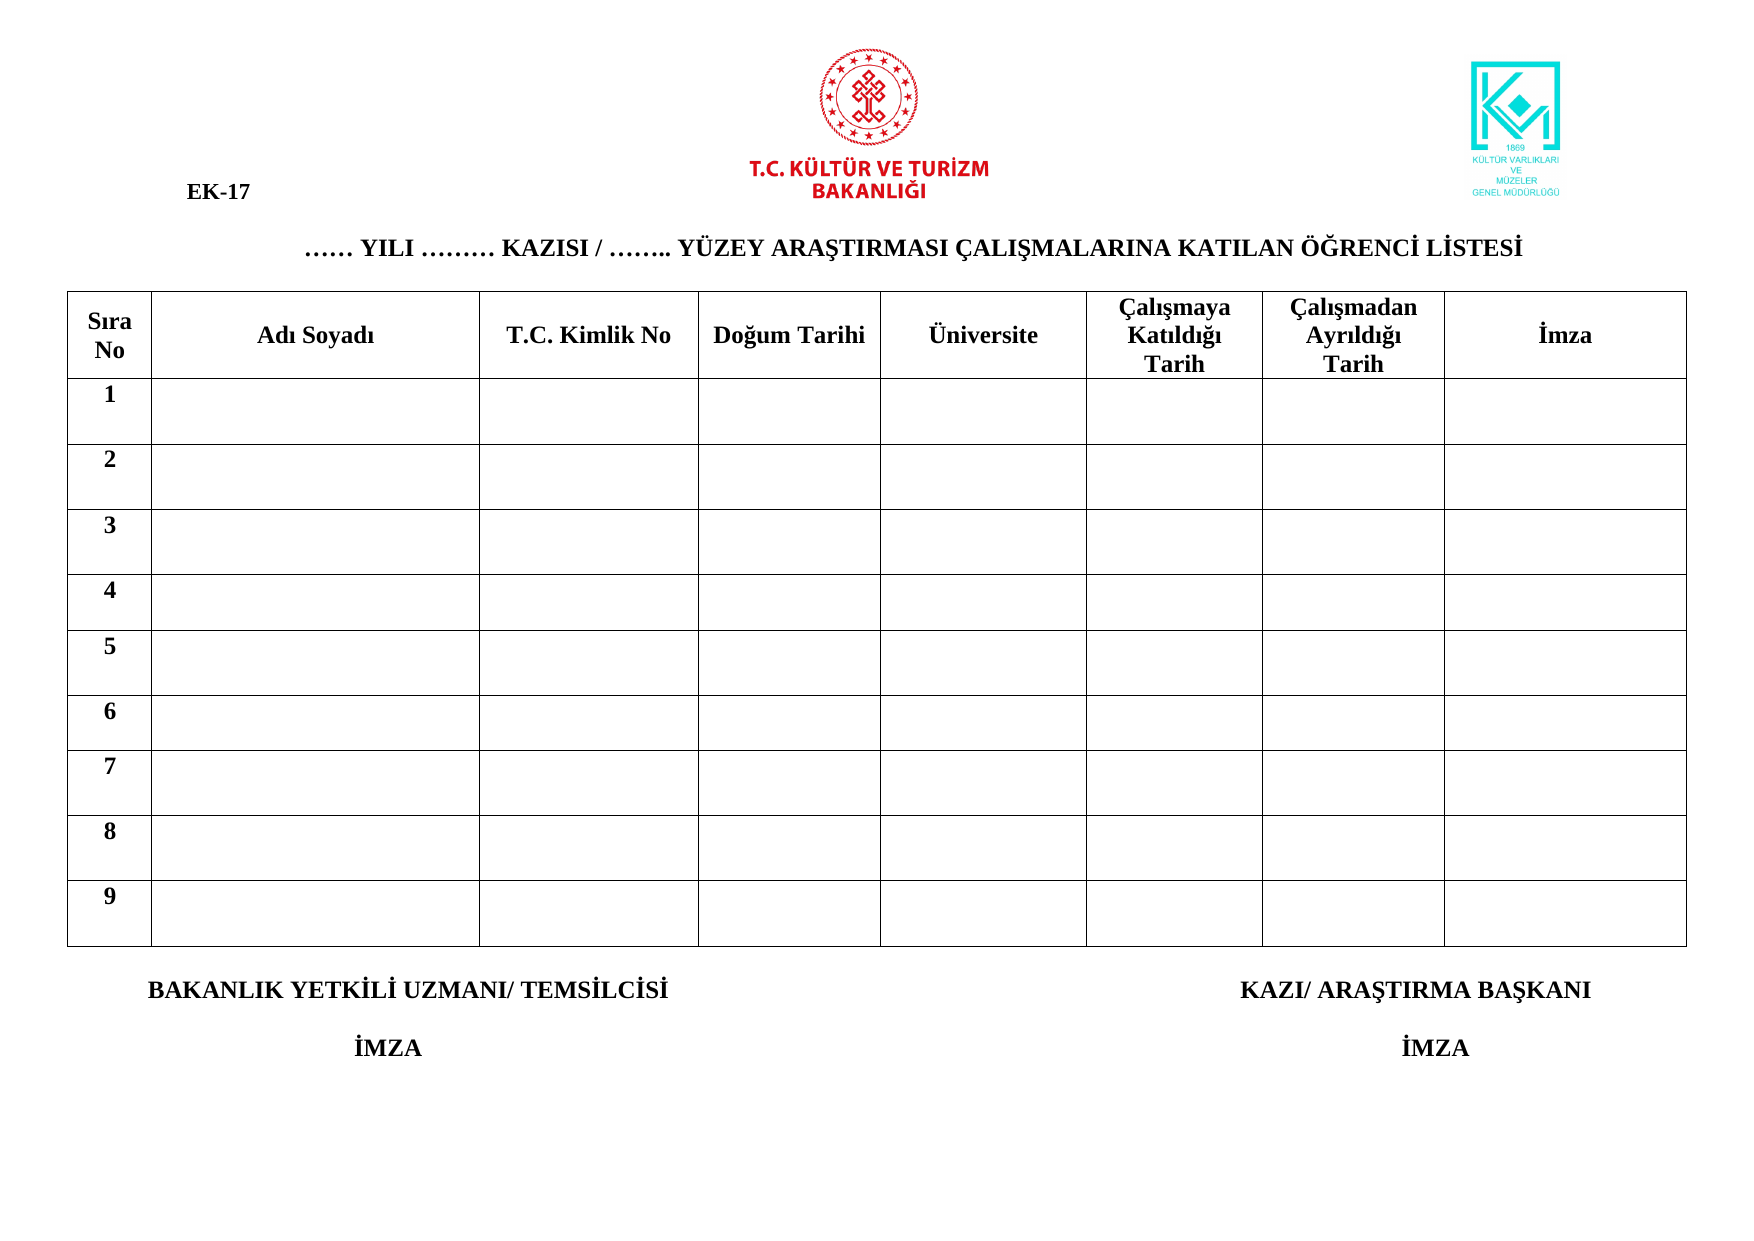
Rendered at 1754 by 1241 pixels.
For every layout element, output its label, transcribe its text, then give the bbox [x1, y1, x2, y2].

table_cell [699, 379, 880, 443]
table_cell [699, 445, 880, 509]
table_cell [152, 881, 479, 946]
table_cell [699, 575, 880, 630]
table_cell [1263, 445, 1444, 509]
table_cell 7 [68, 751, 151, 815]
table_cell 5 [68, 631, 151, 695]
table_cell [699, 510, 880, 574]
table_cell [480, 816, 698, 880]
table_cell 1 [68, 379, 151, 443]
text İMZA İMZA [148, 1033, 1606, 1062]
table_cell [152, 575, 479, 630]
table_cell [699, 631, 880, 695]
table_cell [1263, 631, 1444, 695]
table_cell [881, 379, 1086, 443]
table_cell [152, 445, 479, 509]
table_cell [699, 696, 880, 750]
table_cell [1445, 696, 1686, 750]
table_cell [1263, 510, 1444, 574]
table_header Çalışmaya Katıldığı Tarih [1087, 292, 1262, 378]
table_cell [1445, 445, 1686, 509]
table_cell [881, 881, 1086, 946]
table_cell [1087, 816, 1262, 880]
table_cell 6 [68, 696, 151, 750]
table_cell [1087, 696, 1262, 750]
table_cell 8 [68, 816, 151, 880]
table_header Üniversite [881, 292, 1086, 378]
table_cell 4 [68, 575, 151, 630]
text …… YILI ……… KAZISI / …….. YÜZEY ARAŞTIRMASI ÇALIŞMALARINA KATILAN ÖĞRENCİ LİSTESİ [148, 233, 1606, 262]
table_cell [881, 575, 1086, 630]
table_header Adı Soyadı [152, 292, 479, 378]
table_cell [480, 696, 698, 750]
table_header T.C. Kimlik No [480, 292, 698, 378]
table_cell [152, 816, 479, 880]
table_cell 3 [68, 510, 151, 574]
table_header Sıra No [68, 292, 151, 378]
table_cell [1445, 379, 1686, 443]
table_cell [480, 379, 698, 443]
table_cell [881, 445, 1086, 509]
table_cell [1087, 510, 1262, 574]
table_cell [1263, 881, 1444, 946]
table_cell [1087, 575, 1262, 630]
table_cell 9 [68, 881, 151, 946]
table_cell [1087, 445, 1262, 509]
table_cell [480, 751, 698, 815]
table_cell [480, 575, 698, 630]
text BAKANLIK YETKİLİ UZMANI/ TEMSİLCİSİ KAZI/ ARAŞTIRMA BAŞKANI [148, 975, 1606, 1004]
table_cell [1445, 575, 1686, 630]
table_cell [1087, 751, 1262, 815]
table_cell [152, 751, 479, 815]
table_header Çalışmadan Ayrıldığı Tarih [1263, 292, 1444, 378]
table_cell [1087, 379, 1262, 443]
table_header Doğum Tarihi [699, 292, 880, 378]
table_cell [1445, 881, 1686, 946]
table_cell [480, 510, 698, 574]
table_cell [1263, 751, 1444, 815]
table_cell [699, 816, 880, 880]
table_cell [881, 751, 1086, 815]
table_cell [1263, 816, 1444, 880]
table_cell [152, 510, 479, 574]
table_cell [480, 445, 698, 509]
table_cell [1087, 631, 1262, 695]
table_cell [1445, 751, 1686, 815]
table_cell [881, 816, 1086, 880]
picture [719, 44, 1014, 200]
table_cell [881, 696, 1086, 750]
table_cell [1445, 510, 1686, 574]
table_cell [1263, 696, 1444, 750]
table_cell [1263, 575, 1444, 630]
table_cell [1445, 631, 1686, 695]
table_header İmza [1445, 292, 1686, 378]
table_cell [152, 696, 479, 750]
table_cell 2 [68, 445, 151, 509]
table_cell [699, 881, 880, 946]
table_cell [152, 379, 479, 443]
table_cell [881, 510, 1086, 574]
table_cell [1087, 881, 1262, 946]
table_cell [1445, 816, 1686, 880]
table_cell [881, 631, 1086, 695]
table_cell [699, 751, 880, 815]
table_cell [152, 631, 479, 695]
table_cell [480, 631, 698, 695]
table_cell [480, 881, 698, 946]
picture [1463, 54, 1568, 200]
table_cell [1263, 379, 1444, 443]
